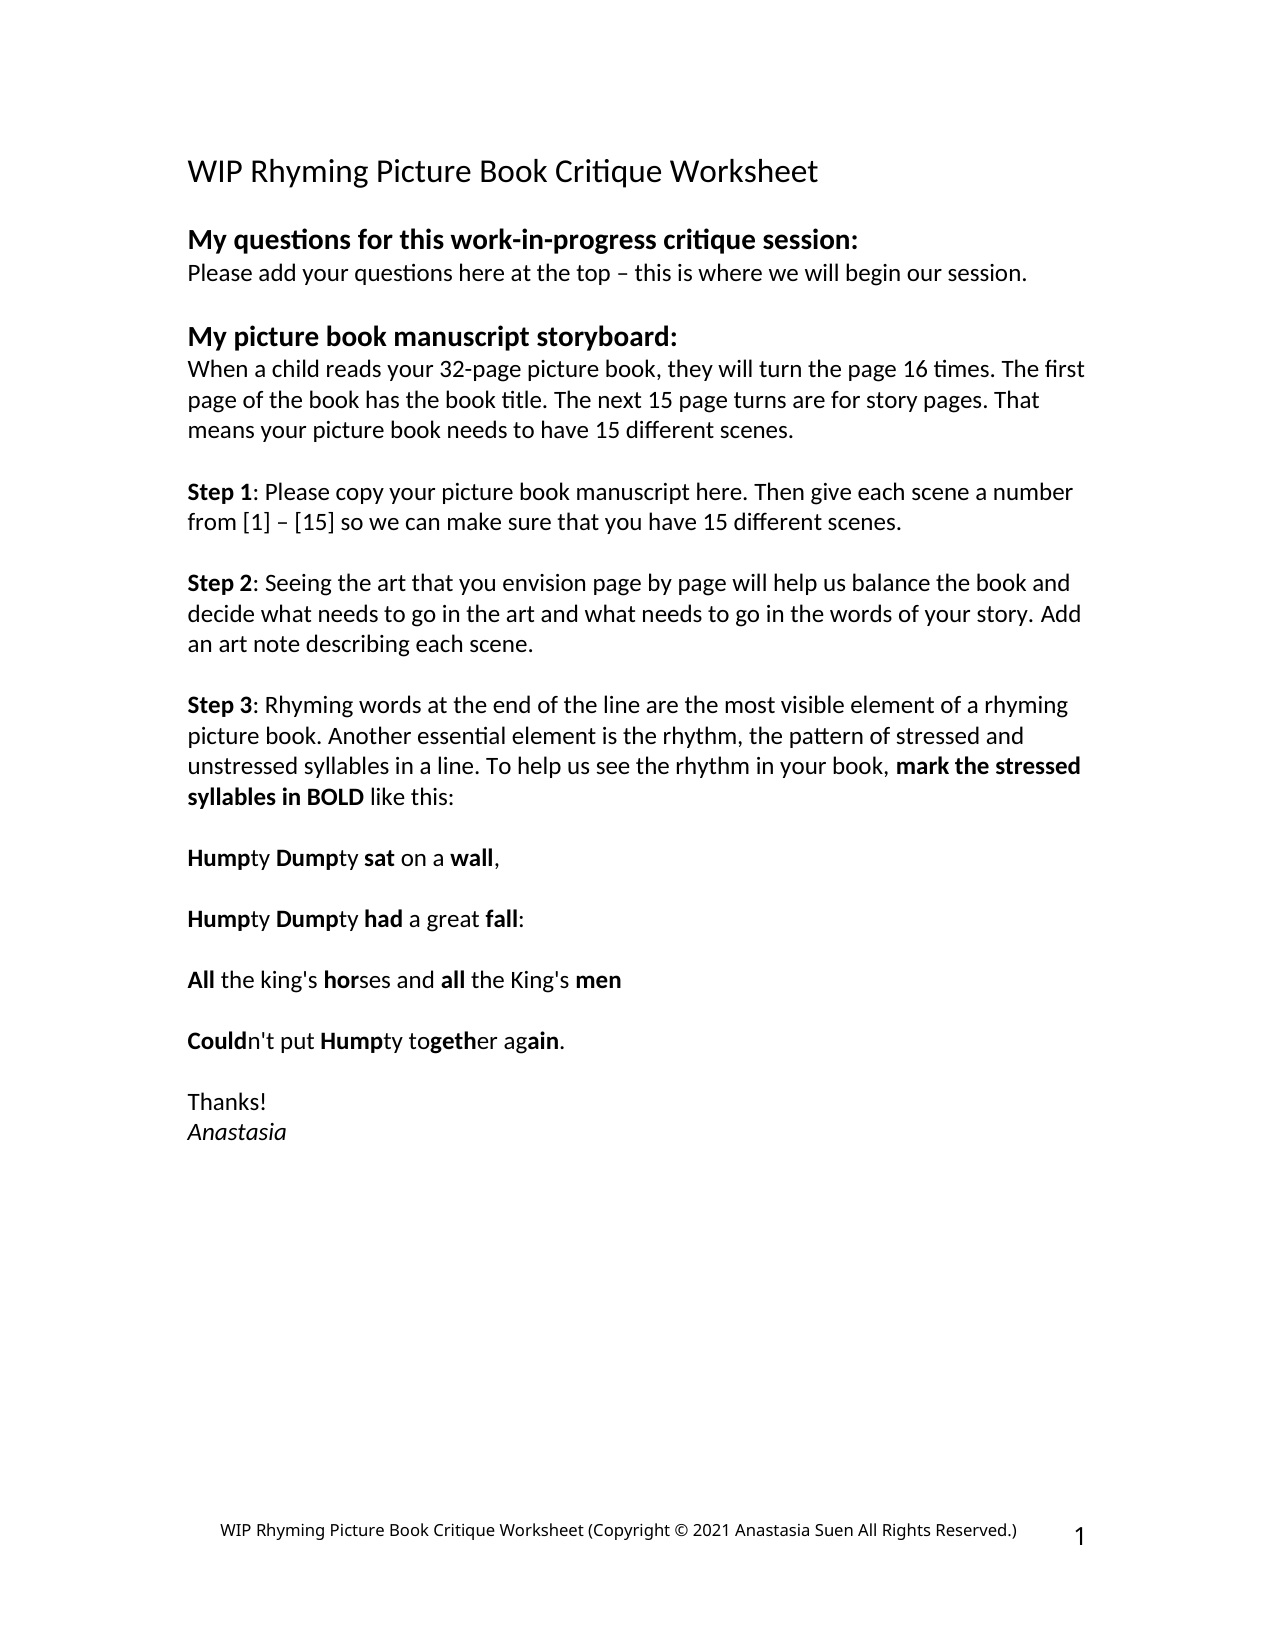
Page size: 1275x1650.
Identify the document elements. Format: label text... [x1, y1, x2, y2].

text Step 1: Please copy your picture book manuscript here. Then give each scene a number from [1] – [15] so we can make sure that you have 15 different scenes. [187, 476, 1087, 537]
text My questions for this work-in-progress critique session: [187, 221, 1087, 257]
text Thanks! [187, 1086, 1087, 1117]
text All the king's horses and all the King's men [187, 964, 1087, 994]
text Humpty Dumpty sat on a wall, [187, 842, 1087, 872]
text Humpty Dumpty had a great fall: [187, 903, 1087, 933]
text Step 3: Rhyming words at the end of the line are the most visible element of a rhyming picture book. Another essential element is the rhythm, the pattern of stressed and unstressed syllables in a line. To help us see the rhythm in your book, mark the stressed syllables in BOLD like this: [187, 689, 1087, 811]
text When a child reads your 32-page picture book, they will turn the page 16 times. The first page of the book has the book title. The next 15 page turns are for story pages. That means your picture book needs to have 15 different scenes. [187, 353, 1087, 445]
text Couldn't put Humpty together again. [187, 1025, 1087, 1056]
text Anastasia [187, 1117, 1087, 1147]
subtitle WIP Rhyming Picture Book Critique Worksheet [187, 150, 1087, 191]
text My picture book manuscript storyboard: [187, 318, 1087, 353]
text Step 2: Seeing the art that you envision page by page will help us balance the book and decide what needs to go in the art and what needs to go in the words of your story. Add an art note describing each scene. [187, 567, 1087, 659]
text Please add your questions here at the top – this is where we will begin our session. [187, 257, 1087, 287]
